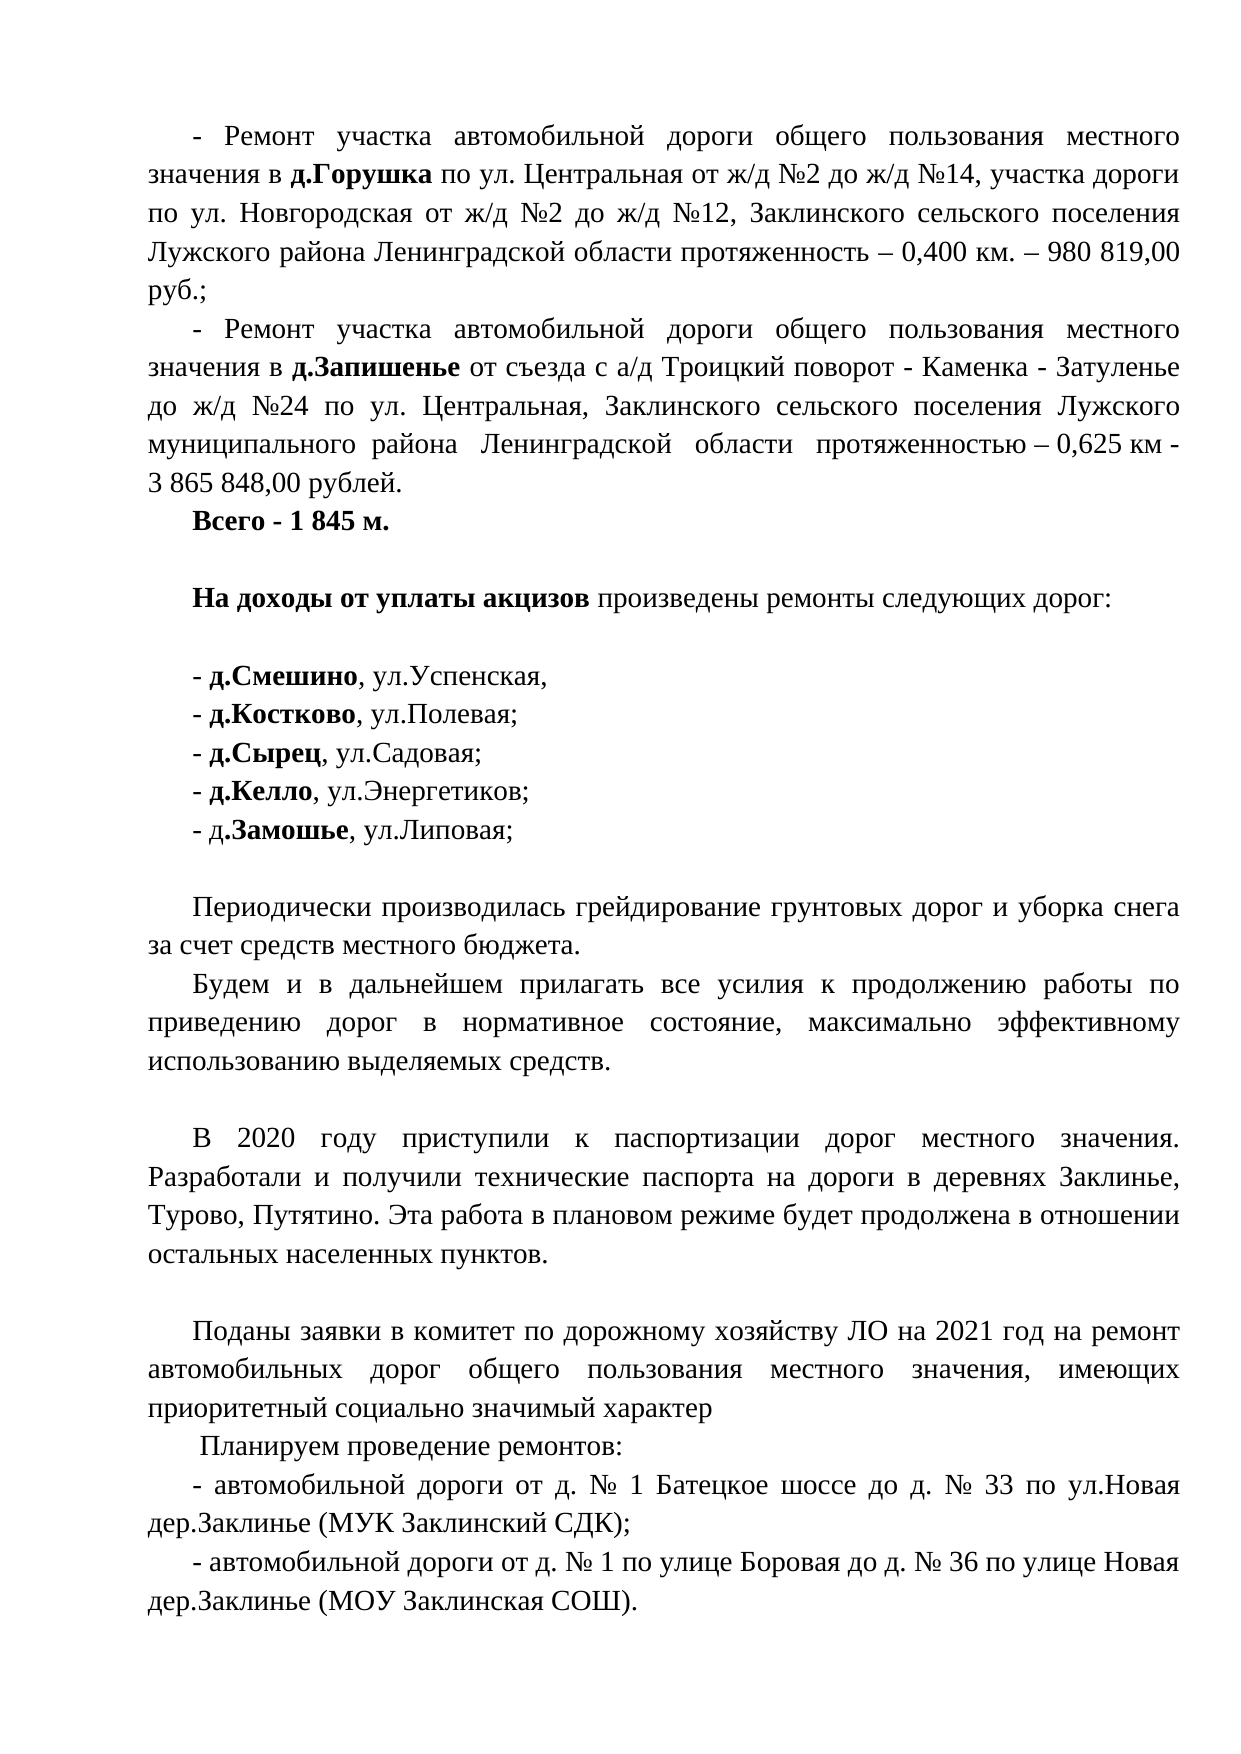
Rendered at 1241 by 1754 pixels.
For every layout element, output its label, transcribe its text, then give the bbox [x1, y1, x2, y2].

text Поданы заявки в комитет по дорожному хозяйству ЛО на 2021 год на ремонт автомобильных дорог общего пользования местного значения, имеющих приоритетный социально значимый характер [148, 1313, 1181, 1423]
text - автомобильной дороги от д. № 1 по улице Боровая до д. № 36 по улице Новая дер.Заклинье (МОУ Заклинская СОШ). [148, 1544, 1181, 1616]
text На доходы от уплаты акцизов произведены ремонты следующих дорог: [148, 581, 1181, 614]
text - д.Смешино, ул.Успенская, [148, 658, 1181, 691]
text В 2020 году приступили к паспортизации дорог местного значения. Разработали и получили технические паспорта на дороги в деревнях Заклинье, Турово, Путятино. Эта работа в плановом режиме будет продолжена в отношении остальных населенных пунктов. [148, 1120, 1181, 1269]
text - д.Замошье, ул.Липовая; [148, 812, 1181, 845]
text - Ремонт участка автомобильной дороги общего пользования местного значения в д.Горушка по ул. Центральная от ж/д №2 до ж/д №14, участка дороги по ул. Новгородская от ж/д №2 до ж/д №12, Заклинского сельского поселения Лужского района Ленинградской области протяженность – 0,400 км. – 980 819,00 руб.; [148, 118, 1181, 306]
text - д.Костково, ул.Полевая; [148, 696, 1181, 730]
text - автомобильной дороги от д. № 1 Батецкое шоссе до д. № 33 по ул.Новая дер.Заклинье (МУК Заклинский СДК); [148, 1467, 1181, 1539]
text Будем и в дальнейшем прилагать все усилия к продолжению работы по приведению дорог в нормативное состояние, максимально эффективному использованию выделяемых средств. [148, 966, 1181, 1077]
text - д.Сырец, ул.Садовая; [148, 735, 1181, 768]
text Планируем проведение ремонтов: [148, 1428, 1181, 1462]
text Периодически производилась грейдирование грунтовых дорог и уборка снега за счет средств местного бюджета. [148, 889, 1181, 961]
text - д.Келло, ул.Энергетиков; [148, 773, 1181, 807]
text Всего - 1 845 м. [148, 503, 1181, 537]
text - Ремонт участка автомобильной дороги общего пользования местного значения в д.Запишенье от съезда с а/д Троицкий поворот - Каменка - Затуленье до ж/д №24 по ул. Центральная, Заклинского сельского поселения Лужского муниципального района Ленинградской области протяженностью – 0,625 км -3 865 848,00 рублей. [148, 311, 1181, 498]
